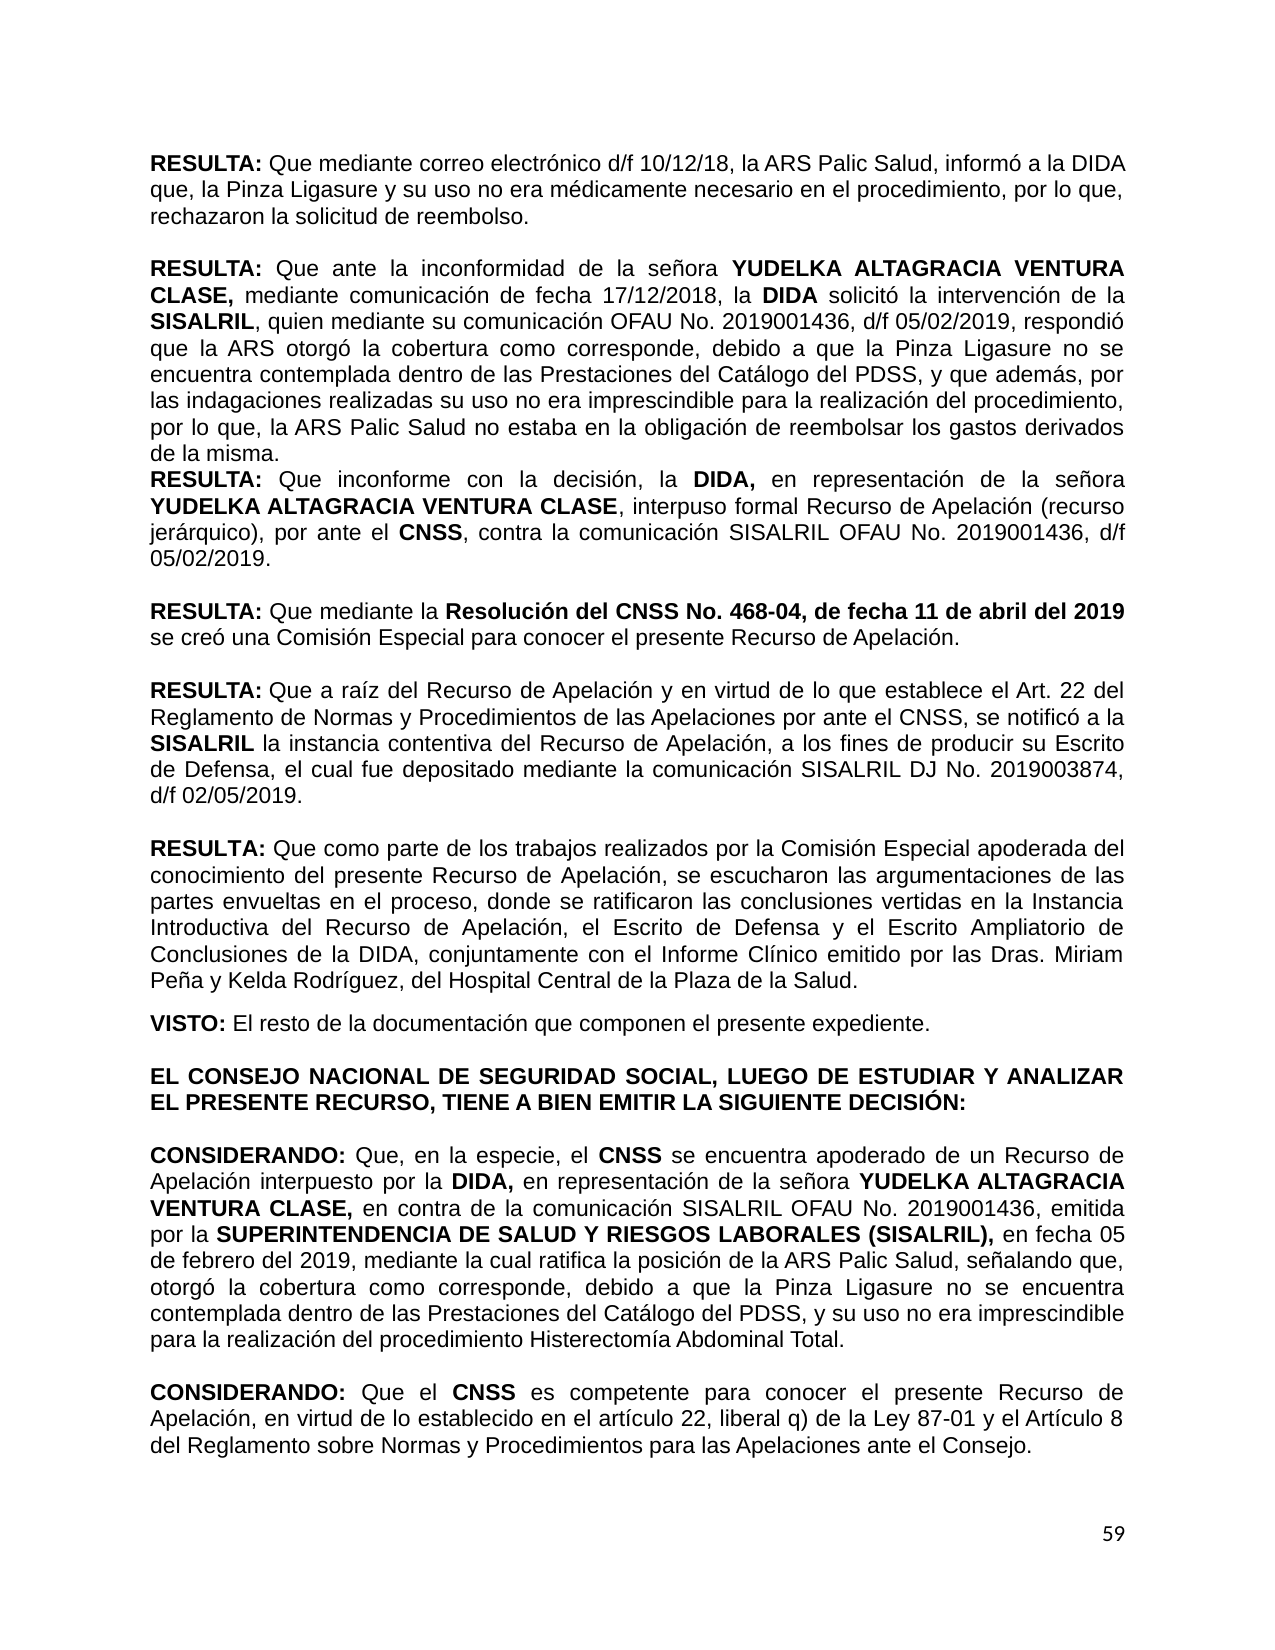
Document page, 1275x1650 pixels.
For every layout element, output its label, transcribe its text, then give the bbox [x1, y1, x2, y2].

text VISTO: El resto de la documentación que componen el presente expediente. [150, 1010, 1125, 1036]
text RESULTA: Que mediante correo electrónico d/f 10/12/18, la ARS Palic Salud, informó a la DIDA que, la Pinza Ligasure y su uso no era médicamente necesario en el procedimiento, por lo que, rechazaron la solicitud de reembolso. [150, 150, 1125, 229]
text RESULTA: Que inconforme con la decisión, la DIDA, en representación de la señora YUDELKA ALTAGRACIA VENTURA CLASE, interpuso formal Recurso de Apelación (recurso jerárquico), por ante el CNSS, contra la comunicación SISALRIL OFAU No. 2019001436, d/f 05/02/2019. [150, 466, 1125, 572]
text EL CONSEJO NACIONAL DE SEGURIDAD SOCIAL, LUEGO DE ESTUDIAR Y ANALIZAR EL PRESENTE RECURSO, TIENE A BIEN EMITIR LA SIGUIENTE DECISIÓN: [150, 1063, 1125, 1115]
text CONSIDERANDO: Que el CNSS es competente para conocer el presente Recurso de Apelación, en virtud de lo establecido en el artículo 22, liberal q) de la Ley 87-01 y el Artículo 8 del Reglamento sobre Normas y Procedimientos para las Apelaciones ante el Consejo. [150, 1379, 1125, 1458]
text CONSIDERANDO: Que, en la especie, el CNSS se encuentra apoderado de un Recurso de Apelación interpuesto por la DIDA, en representación de la señora YUDELKA ALTAGRACIA VENTURA CLASE, en contra de la comunicación SISALRIL OFAU No. 2019001436, emitida por la SUPERINTENDENCIA DE SALUD Y RIESGOS LABORALES (SISALRIL), en fecha 05 de febrero del 2019, mediante la cual ratifica la posición de la ARS Palic Salud, señalando que, otorgó la cobertura como corresponde, debido a que la Pinza Ligasure no se encuentra contemplada dentro de las Prestaciones del Catálogo del PDSS, y su uso no era imprescindible para la realización del procedimiento Histerectomía Abdominal Total. [150, 1142, 1125, 1353]
text RESULTA: Que como parte de los trabajos realizados por la Comisión Especial apoderada del conocimiento del presente Recurso de Apelación, se escucharon las argumentaciones de las partes envueltas en el proceso, donde se ratificaron las conclusiones vertidas en la Instancia Introductiva del Recurso de Apelación, el Escrito de Defensa y el Escrito Ampliatorio de Conclusiones de la DIDA, conjuntamente con el Informe Clínico emitido por las Dras. Miriam Peña y Kelda Rodríguez, del Hospital Central de la Plaza de la Salud. [150, 835, 1125, 993]
text RESULTA: Que a raíz del Recurso de Apelación y en virtud de lo que establece el Art. 22 del Reglamento de Normas y Procedimientos de las Apelaciones por ante el CNSS, se notificó a la SISALRIL la instancia contentiva del Recurso de Apelación, a los fines de producir su Escrito de Defensa, el cual fue depositado mediante la comunicación SISALRIL DJ No. 2019003874, d/f 02/05/2019. [150, 677, 1125, 809]
text RESULTA: Que ante la inconformidad de la señora YUDELKA ALTAGRACIA VENTURA CLASE, mediante comunicación de fecha 17/12/2018, la DIDA solicitó la intervención de la SISALRIL, quien mediante su comunicación OFAU No. 2019001436, d/f 05/02/2019, respondió que la ARS otorgó la cobertura como corresponde, debido a que la Pinza Ligasure no se encuentra contemplada dentro de las Prestaciones del Catálogo del PDSS, y que además, por las indagaciones realizadas su uso no era imprescindible para la realización del procedimiento, por lo que, la ARS Palic Salud no estaba en la obligación de reembolsar los gastos derivados de la misma. [150, 255, 1125, 466]
text RESULTA: Que mediante la Resolución del CNSS No. 468-04, de fecha 11 de abril del 2019 se creó una Comisión Especial para conocer el presente Recurso de Apelación. [150, 598, 1125, 651]
